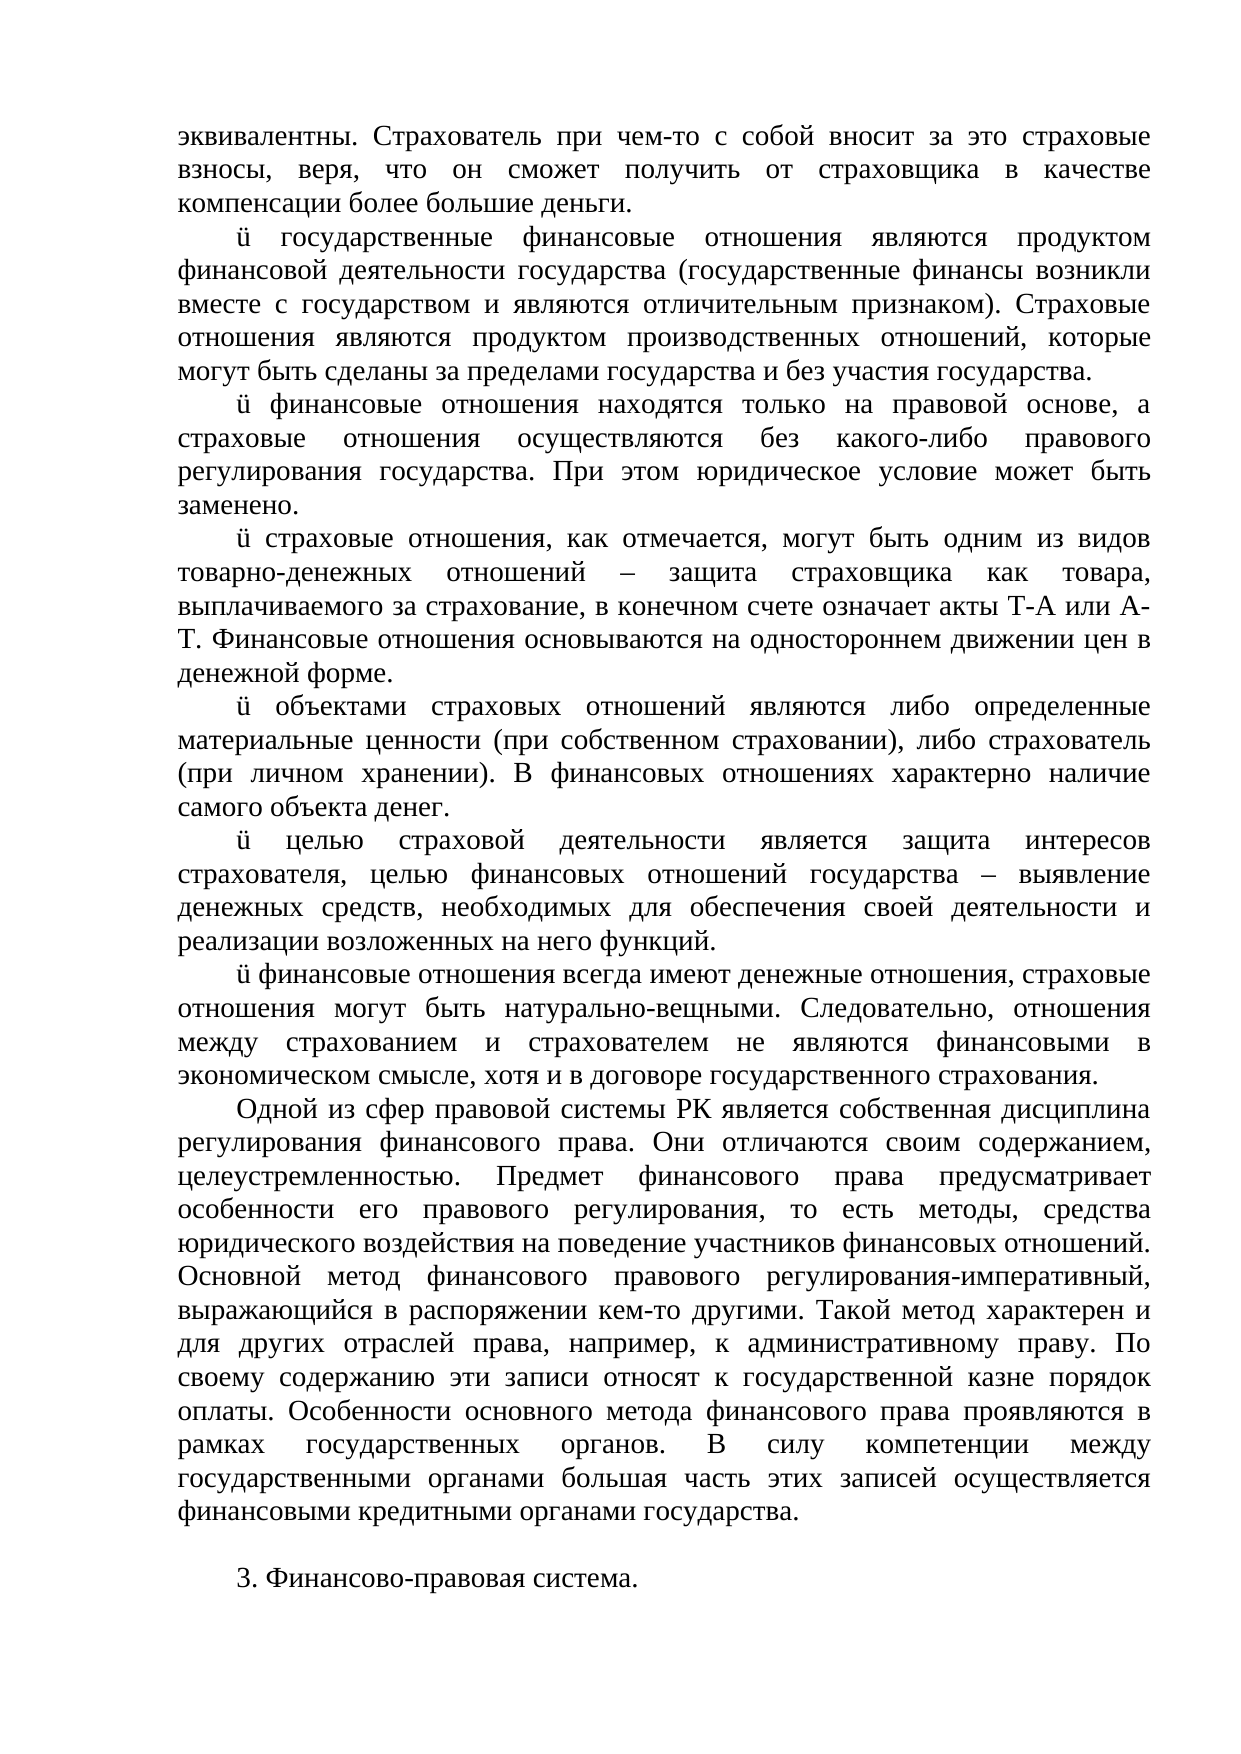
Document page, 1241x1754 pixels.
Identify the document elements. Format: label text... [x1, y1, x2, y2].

text Одной из сфер правовой системы РК является собственная дисциплина регулирования финансового права. Они отличаются своим содержанием, целеустремленностью. Предмет финансового права предусматривает особенности его правового регулирования, то есть методы, средства юридического воздействия на поведение участников финансовых отношений. Основной метод финансового правового регулирования-императивный, выражающийся в распоряжении кем-то другими. Такой метод характерен и для других отраслей права, например, к административному праву. По своему содержанию эти записи относят к государственной казне порядок оплаты. Особенности основного метода финансового права проявляются в рамках государственных органов. В силу компетенции между государственными органами большая часть этих записей осуществляется финансовыми кредитными органами государства. [177, 1091, 1152, 1527]
text ü объектами страховых отношений являются либо определенные материальные ценности (при собственном страховании), либо страхователь (при личном хранении). В финансовых отношениях характерно наличие самого объекта денег. [177, 688, 1152, 822]
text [177, 118, 1152, 219]
text ü государственные финансовые отношения являются продуктом финансовой деятельности государства (государственные финансы возникли вместе с государством и являются отличительным признаком). Страховые отношения являются продуктом производственных отношений, которые могут быть сделаны за пределами государства и без участия государства. [177, 219, 1152, 386]
text 3. Финансово-правовая система. [177, 1560, 1152, 1594]
text ü целью страховой деятельности является защита интересов страхователя, целью финансовых отношений государства – выявление денежных средств, необходимых для обеспечения своей деятельности и реализации возложенных на него функций. [177, 822, 1152, 957]
text ü финансовые отношения находятся только на правовой основе, а страховые отношения осуществляются без какого-либо правового регулирования государства. При этом юридическое условие может быть заменено. [177, 386, 1152, 521]
text ü финансовые отношения всегда имеют денежные отношения, страховые отношения могут быть натурально-вещными. Следовательно, отношения между страхованием и страхователем не являются финансовыми в экономическом смысле, хотя и в договоре государственного страхования. [177, 957, 1152, 1091]
text ü страховые отношения, как отмечается, могут быть одним из видов товарно-денежных отношений – защита страховщика как товара, выплачиваемого за страхование, в конечном счете означает акты Т-А или А-Т. Финансовые отношения основываются на одностороннем движении цен в денежной форме. [177, 521, 1152, 688]
